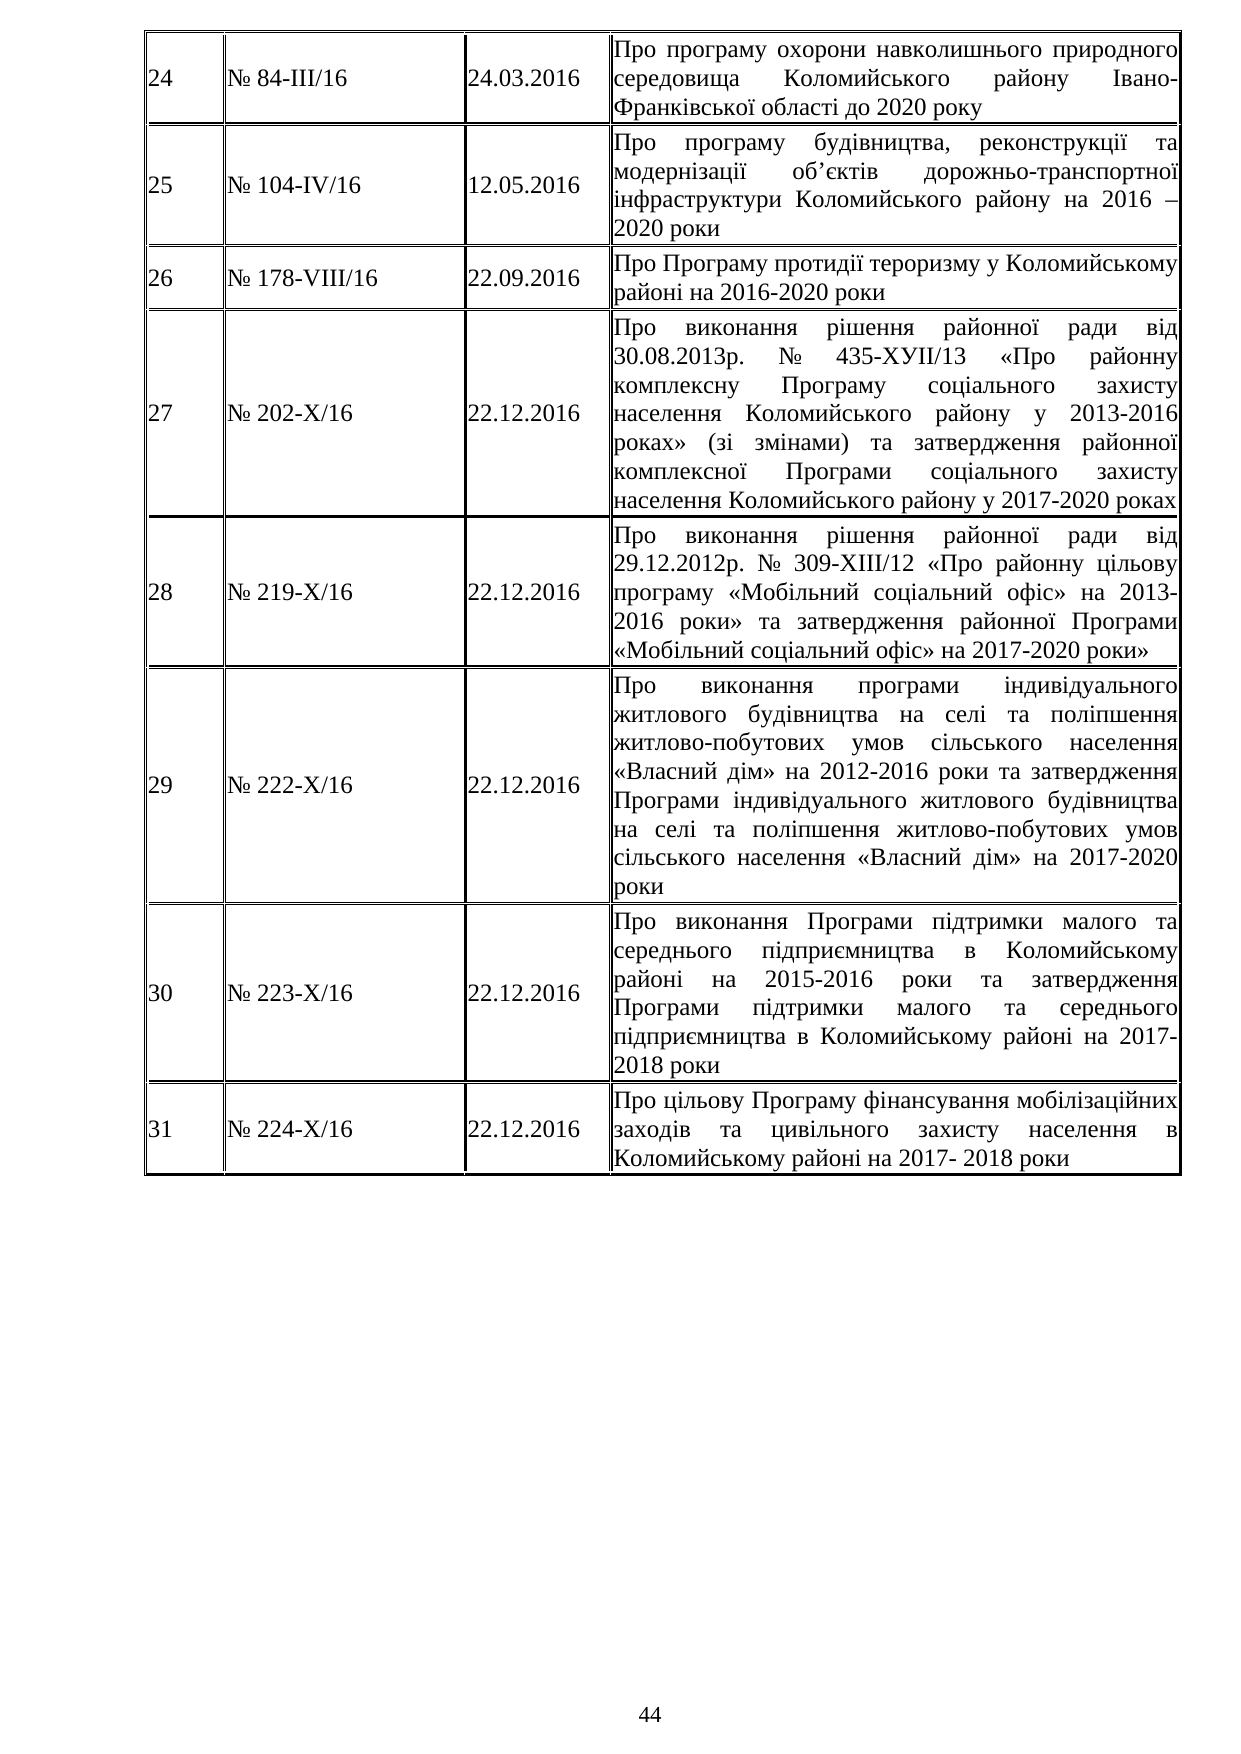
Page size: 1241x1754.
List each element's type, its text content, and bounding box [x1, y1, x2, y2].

table_cell № 219-Х/16 [226, 518, 464, 665]
table_cell № 223-Х/16 [226, 905, 464, 1080]
table_cell Про виконання рішення районної ради від 29.12.2012р. № 309-ХІІІ/12 «Про районну цільову програму «Мобільний соціальний офіс» на 2013-2016 роки» та затвердження районної Програми «Мобільний соціальний офіс» на 2017-2020 роки» [613, 515, 1179, 665]
table_cell 28 [147, 515, 223, 665]
table_cell № 104-ІV/16 [226, 126, 464, 243]
table_cell № 224-Х/16 [225, 1084, 465, 1173]
table_cell 12.05.2016 [467, 126, 609, 243]
table_cell 22.12.2016 [467, 669, 609, 901]
table_cell Про програму будівництва, реконструкції та модернізації об’єктів дорожньо-транспортної інфраструктури Коломийського району на 2016 – 2020 роки [613, 122, 1180, 243]
table_cell 22.12.2016 [467, 905, 609, 1080]
table_cell 31 [147, 1080, 224, 1173]
table_cell № 222-Х/16 [226, 669, 464, 901]
table_cell 30 [147, 901, 223, 1080]
table_cell Про Програму протидії тероризму у Коломийському районі на 2016-2020 роки [613, 244, 1180, 307]
table_cell Про виконання рішення районної ради від 30.08.2013р. № 435-ХУІІ/13 «Про районну комплексну Програму соціального захисту населення Коломийського району у 2013-2016 роках» (зі змінами) та затвердження районної комплексної Програми соціального захисту населення Коломийського району у 2017-2020 роках [613, 308, 1180, 515]
table_cell 22.12.2016 [467, 311, 609, 515]
table_cell Про виконання Програми підтримки малого та середнього підприємництва в Коломийському районі на 2015-2016 роки та затвердження Програми підтримки малого та середнього підприємництва в Коломийському районі на 2017-2018 роки [613, 901, 1180, 1080]
table_cell 25 [147, 122, 223, 243]
table_cell Про програму охорони навколишнього природного середовища Коломийського району Івано-Франківської області до 2020 року [611, 33, 1179, 122]
table_cell 26 [147, 244, 223, 307]
table_cell 27 [147, 308, 223, 515]
table_cell № 178-VІІІ/16 [226, 247, 464, 307]
table_cell 24 [147, 33, 224, 122]
table_cell Про виконання програми індивідуального житлового будівництва на селі та поліпшення житлово-побутових умов сільського населення «Власний дім» на 2012-2016 роки та затвердження Програми індивідуального житлового будівництва на селі та поліпшення житлово-побутових умов сільського населення «Власний дім» на 2017-2020 роки [613, 665, 1180, 901]
table_cell 22.09.2016 [467, 247, 609, 307]
table_cell 29 [147, 665, 223, 901]
table_cell № 202-Х/16 [226, 311, 464, 515]
table_cell 22.12.2016 [467, 518, 609, 665]
table_cell 24.03.2016 [465, 31, 611, 122]
table_cell № 84-ІІІ/16 [225, 31, 465, 122]
table_cell Про цільову Програму фінансування мобілізаційних заходів та цивільного захисту населення в Коломийському районі на 2017- 2018 роки [611, 1080, 1180, 1173]
table_cell 22.12.2016 [465, 1080, 611, 1173]
